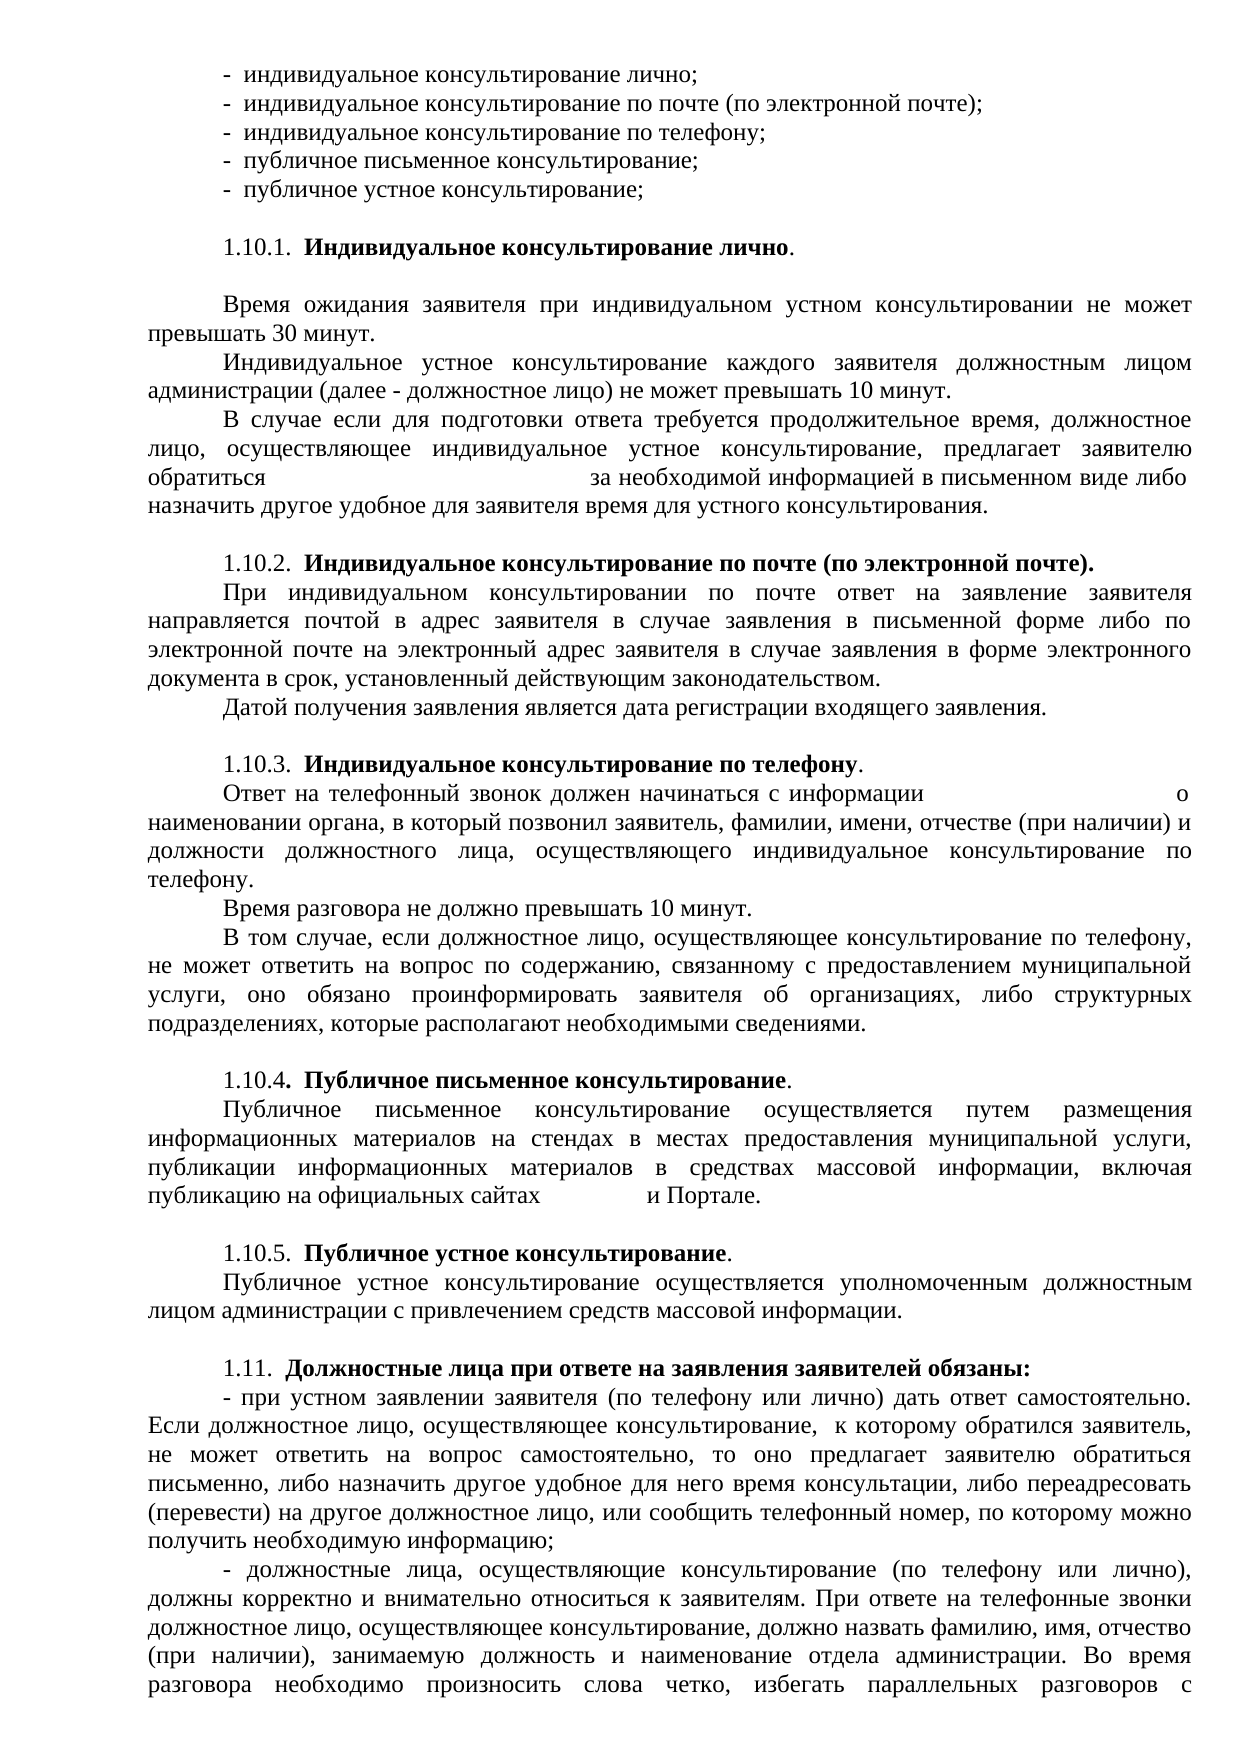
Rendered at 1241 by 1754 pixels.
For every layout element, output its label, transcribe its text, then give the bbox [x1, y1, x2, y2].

text 1.11. Должностные лица при ответе на заявления заявителей обязаны: [148, 1353, 1193, 1382]
text - публичное письменное консультирование; [148, 145, 1193, 174]
text Публичное письменное консультирование осуществляется путем размещения информационных материалов на стендах в местах предоставления муниципальной услуги, публикации информационных материалов в средствах массовой информации, включая публикацию на официальных сайтах и Портале. [148, 1094, 1193, 1209]
text 1.10.4. Публичное письменное консультирование. [148, 1065, 1193, 1094]
text 1.10.2. Индивидуальное консультирование по почте (по электронной почте). [148, 548, 1193, 577]
text В случае если для подготовки ответа требуется продолжительное время, должностное лицо, осуществляющее индивидуальное устное консультирование, предлагает заявителю обратиться за необходимой информацией в письменном виде либо назначить другое удобное для заявителя время для устного консультирования. [148, 404, 1193, 519]
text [148, 1554, 1193, 1698]
text - публичное устное консультирование; [148, 174, 1193, 203]
text Время ожидания заявителя при индивидуальном устном консультировании не может превышать 30 минут. [148, 289, 1193, 347]
text - индивидуальное консультирование по телефону; [148, 117, 1193, 145]
text В том случае, если должностное лицо, осуществляющее консультирование по телефону, не может ответить на вопрос по содержанию, связанному с предоставлением муниципальной услуги, оно обязано проинформировать заявителя об организациях, либо структурных подразделениях, которые располагают необходимыми сведениями. [148, 922, 1193, 1037]
text Датой получения заявления является дата регистрации входящего заявления. [148, 692, 1193, 720]
text - индивидуальное консультирование по почте (по электронной почте); [148, 88, 1193, 117]
text Индивидуальное устное консультирование каждого заявителя должностным лицом администрации (далее - должностное лицо) не может превышать 10 минут. [148, 347, 1193, 404]
text Время разговора не должно превышать 10 минут. [148, 893, 1193, 922]
text 1.10.1. Индивидуальное консультирование лично. [148, 232, 1193, 260]
text Публичное устное консультирование осуществляется уполномоченным должностным лицом администрации с привлечением средств массовой информации. [148, 1267, 1193, 1324]
text При индивидуальном консультировании по почте ответ на заявление заявителя направляется почтой в адрес заявителя в случае заявления в письменной форме либо по электронной почте на электронный адрес заявителя в случае заявления в форме электронного документа в срок, установленный действующим законодательством. [148, 577, 1193, 692]
text 1.10.5. Публичное устное консультирование. [148, 1238, 1193, 1267]
text - индивидуальное консультирование лично; [148, 59, 1193, 88]
text 1.10.3. Индивидуальное консультирование по телефону. [148, 749, 1193, 778]
text Ответ на телефонный звонок должен начинаться с информации о наименовании органа, в который позвонил заявитель, фамилии, имени, отчестве (при наличии) и должности должностного лица, осуществляющего индивидуальное консультирование по телефону. [148, 778, 1193, 893]
text - при устном заявлении заявителя (по телефону или лично) дать ответ самостоятельно. Если должностное лицо, осуществляющее консультирование, к которому обратился заявитель, не может ответить на вопрос самостоятельно, то оно предлагает заявителю обратиться письменно, либо назначить другое удобное для него время консультации, либо переадресовать (перевести) на другое должностное лицо, или сообщить телефонный номер, по которому можно получить необходимую информацию; [148, 1382, 1193, 1554]
